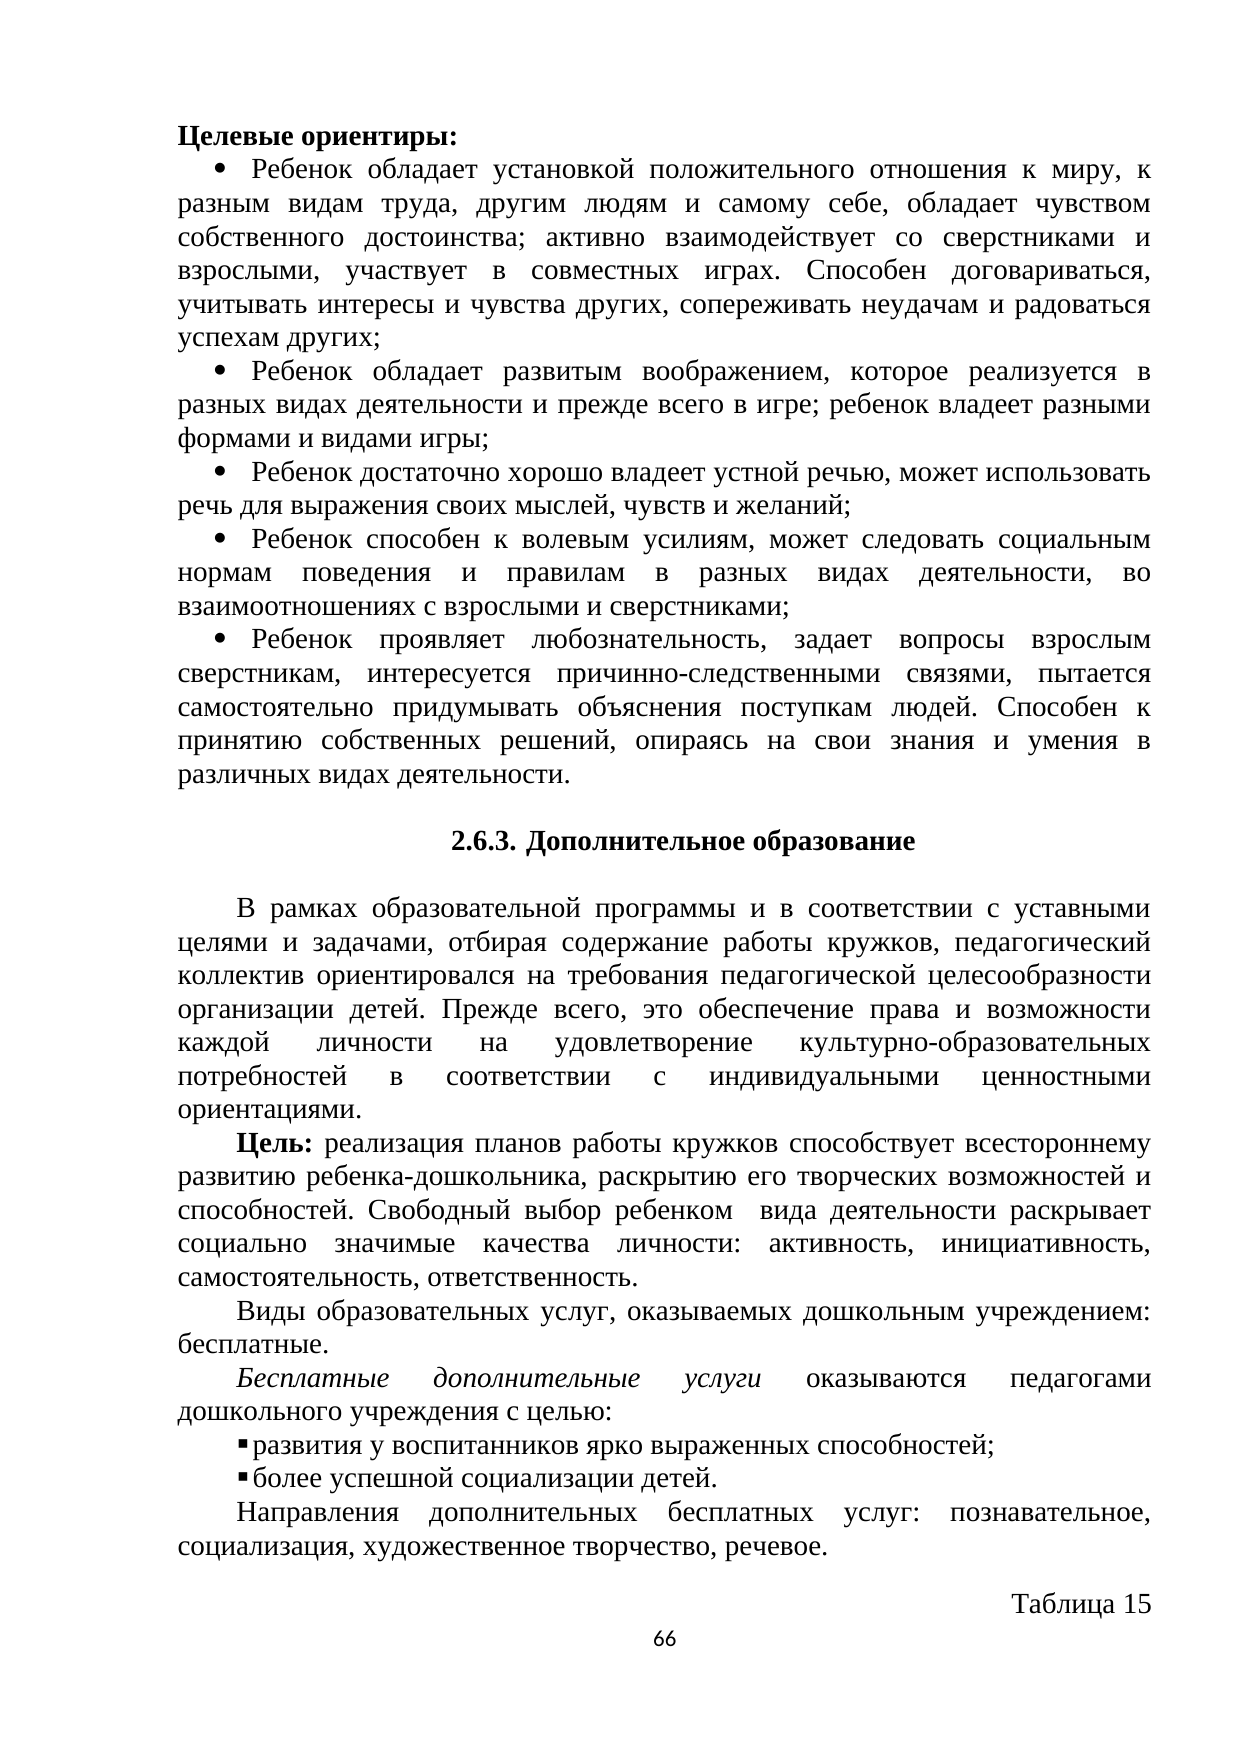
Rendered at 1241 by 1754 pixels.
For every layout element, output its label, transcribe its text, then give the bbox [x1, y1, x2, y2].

text Таблица 15 [177, 1586, 1152, 1620]
text Направления дополнительных бесплатных услуг: познавательное, социализация, художественное творчество, речевое. [177, 1494, 1152, 1561]
list Дополнительное образование [215, 823, 1152, 857]
text В рамках образовательной программы и в соответствии с уставными целями и задачами, отбирая содержание работы кружков, педагогический коллектив ориентировался на требования педагогической целесообразности организации детей. Прежде всего, это обеспечение права и возможности каждой личности на удовлетворение культурно-образовательных потребностей в соответствии с индивидуальными ценностными ориентациями. [177, 890, 1152, 1125]
text Целевые ориентиры: [177, 118, 1152, 152]
list развития у воспитанников ярко выраженных способностей; [177, 1427, 1152, 1460]
list Ребенок обладает установкой положительного отношения к миру, к разным видам труда, другим людям и самому себе, обладает чувством собственного достоинства; активно взаимодействует со сверстниками и взрослыми, участвует в совместных играх. Способен договариваться, учитывать интересы и чувства других, сопереживать неудачам и радоваться успехам других; [177, 152, 1152, 353]
text Виды образовательных услуг, оказываемых дошкольным учреждением: бесплатные. [177, 1293, 1152, 1360]
text Бесплатные дополнительные услуги оказываются педагогами дошкольного учреждения с целью: [177, 1360, 1152, 1427]
list Ребенок обладает развитым воображением, которое реализуется в разных видах деятельности и прежде всего в игре; ребенок владеет разными формами и видами игры; [177, 353, 1152, 454]
text Цель: реализация планов работы кружков способствует всестороннему развитию ребенка-дошкольника, раскрытию его творческих возможностей и способностей. Свободный выбор ребенком вида деятельности раскрывает социально значимые качества личности: активность, инициативность, самостоятельность, ответственность. [177, 1125, 1152, 1293]
list более успешной социализации детей. [177, 1460, 1152, 1494]
list Ребенок достаточно хорошо владеет устной речью, может использовать речь для выражения своих мыслей, чувств и желаний; [177, 454, 1152, 521]
list Ребенок проявляет любознательность, задает вопросы взрослым сверстникам, интересуется причинно-следственными связями, пытается самостоятельно придумывать объяснения поступкам людей. Способен к принятию собственных решений, опираясь на свои знания и умения в различных видах деятельности. [177, 622, 1152, 789]
list Ребенок способен к волевым усилиям, может следовать социальным нормам поведения и правилам в разных видах деятельности, во взаимоотношениях с взрослыми и сверстниками; [177, 521, 1152, 622]
